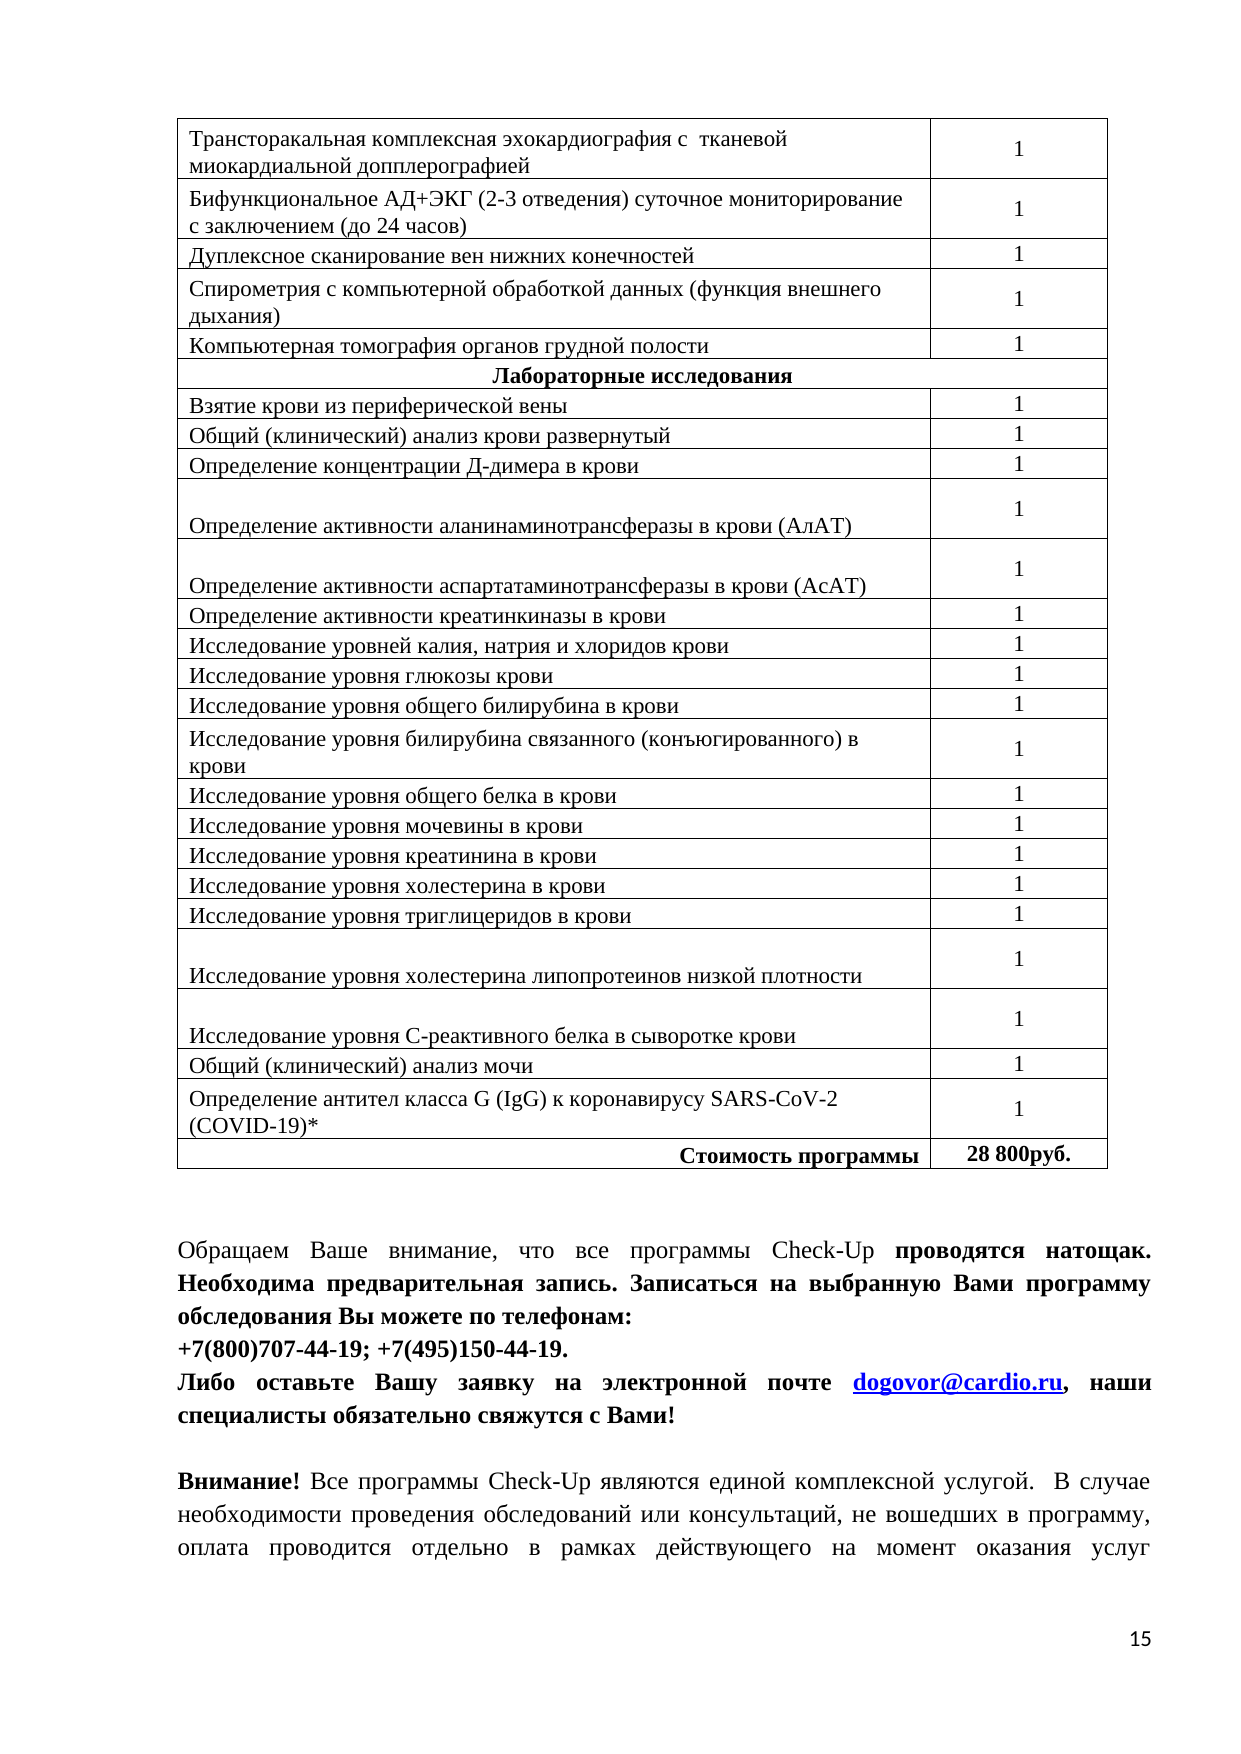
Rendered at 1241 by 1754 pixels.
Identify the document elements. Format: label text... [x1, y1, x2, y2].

table_cell 1 [931, 179, 1107, 238]
table_cell Стоимость программы [178, 1139, 930, 1168]
list +7(800)707-44-19; +7(495)150-44-19. [177, 1334, 1152, 1363]
table_cell 28 800руб. [931, 1139, 1107, 1168]
table_cell 1 [931, 449, 1107, 478]
table_cell 1 [931, 269, 1107, 328]
table_cell 1 [931, 629, 1107, 658]
table_cell Определение антител класса G (IgG) к коронавирусу SARS-CoV-2 (COVID-19)* [178, 1079, 930, 1138]
table_cell 1 [931, 239, 1107, 268]
table_cell Исследование уровня общего билирубина в крови [178, 689, 930, 718]
table_cell 1 [931, 1079, 1107, 1138]
table_cell Взятие крови из периферической вены [178, 389, 930, 418]
table_cell Определение активности креатинкиназы в крови [178, 599, 930, 628]
table_cell 1 [931, 989, 1107, 1048]
table_cell Лабораторные исследования [178, 359, 1107, 388]
table_cell 1 [931, 929, 1107, 988]
table_cell 1 [931, 539, 1107, 598]
table_cell Бифункциональное АД+ЭКГ (2-3 отведения) суточное мониторирование с заключением (до 24 часов) [178, 179, 930, 238]
table_cell Компьютерная томография органов грудной полости [178, 329, 930, 358]
table_cell Исследование уровня глюкозы крови [178, 659, 930, 688]
list Обращаем Ваше внимание, что все программы Check-Up проводятся натощак. Необходима предварительная запись. Записаться на выбранную Вами программу обследования Вы можете по телефонам: [177, 1235, 1152, 1330]
table_cell Определение активности аланинаминотрансферазы в крови (АлАТ) [178, 479, 930, 538]
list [177, 1466, 1152, 1561]
table_cell Исследование уровня мочевины в крови [178, 809, 930, 838]
table_cell 1 [931, 899, 1107, 928]
table_cell 1 [931, 809, 1107, 838]
table_cell 1 [931, 659, 1107, 688]
table_cell Определение активности аспартатаминотрансферазы в крови (АсАТ) [178, 539, 930, 598]
table_cell Исследование уровня общего белка в крови [178, 779, 930, 808]
table_cell Трансторакальная комплексная эхокардиография с тканевой миокардиальной допплерографией [178, 119, 930, 178]
table_cell Исследование уровня С-реактивного белка в сыворотке крови [178, 989, 930, 1048]
table_cell 1 [931, 689, 1107, 718]
table_cell 1 [931, 839, 1107, 868]
table_cell Общий (клинический) анализ мочи [178, 1049, 930, 1078]
table_cell 1 [931, 779, 1107, 808]
table_cell Исследование уровня креатинина в крови [178, 839, 930, 868]
table_cell Спирометрия с компьютерной обработкой данных (функция внешнего дыхания) [178, 269, 930, 328]
table_cell 1 [931, 389, 1107, 418]
table_cell Определение концентрации Д-димера в крови [178, 449, 930, 478]
table_cell Исследование уровня холестерина в крови [178, 869, 930, 898]
list Либо оставьте Вашу заявку на электронной почте dogovor@cardio.ru, наши специалисты обязательно свяжутся с Вами! [177, 1367, 1152, 1429]
table_cell Исследование уровня холестерина липопротеинов низкой плотности [178, 929, 930, 988]
table_cell 1 [931, 419, 1107, 448]
table_cell 1 [931, 599, 1107, 628]
table_cell Дуплексное сканирование вен нижних конечностей [178, 239, 930, 268]
table_cell Исследование уровня билирубина связанного (конъюгированного) в крови [178, 719, 930, 778]
table_cell Исследование уровней калия, натрия и хлоридов крови [178, 629, 930, 658]
table_cell 1 [931, 329, 1107, 358]
table_cell 1 [931, 119, 1107, 178]
table_cell Общий (клинический) анализ крови развернутый [178, 419, 930, 448]
table_cell Исследование уровня триглицеридов в крови [178, 899, 930, 928]
table_cell 1 [931, 719, 1107, 778]
table_cell 1 [931, 869, 1107, 898]
table_cell 1 [931, 479, 1107, 538]
table_cell 1 [931, 1049, 1107, 1078]
